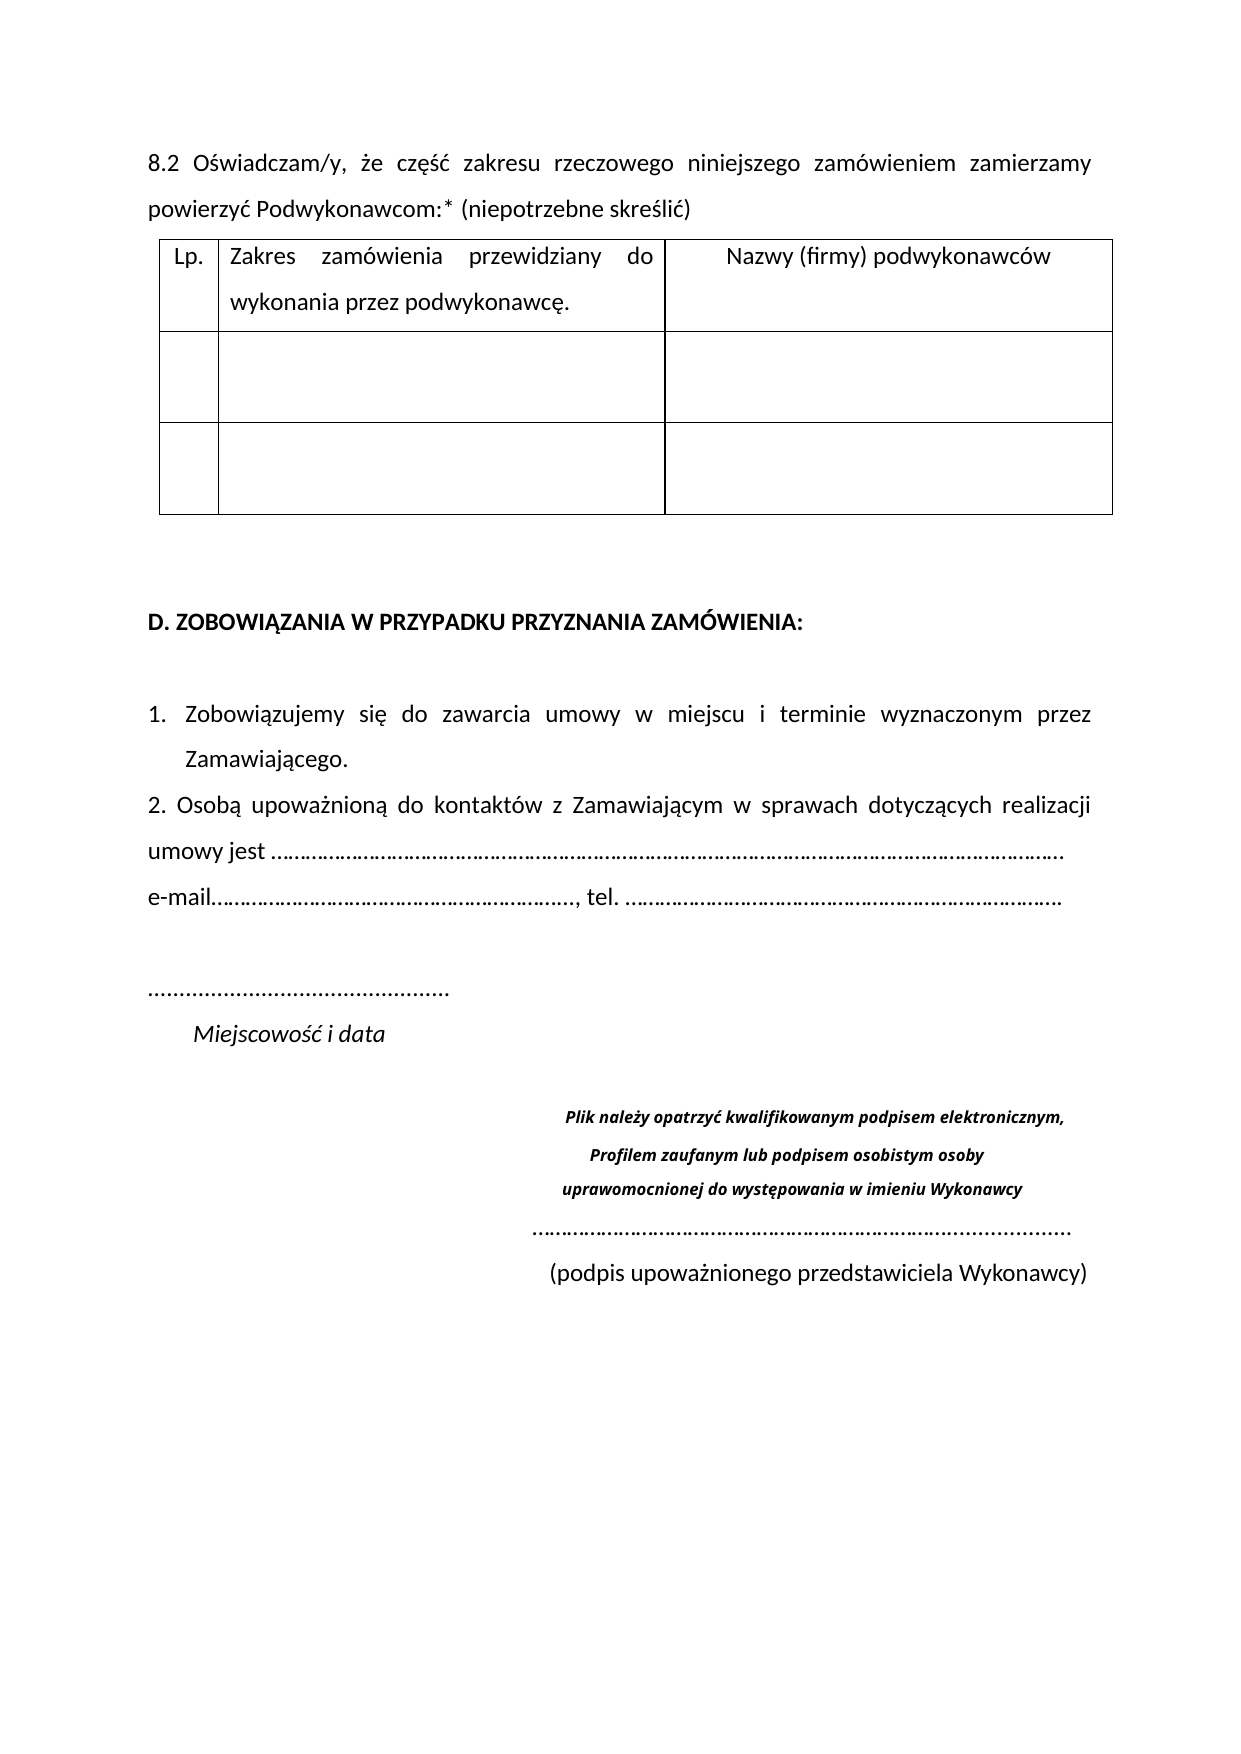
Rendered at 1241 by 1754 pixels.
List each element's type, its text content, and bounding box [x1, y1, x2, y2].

table_cell [666, 332, 1112, 422]
list Zobowiązujemy się do zawarcia umowy w miejscu i terminie wyznaczonym przez Zamawiającego. [148, 698, 1093, 774]
table_cell [219, 332, 664, 422]
text Profilem zaufanym lub podpisem osobistym osoby [148, 1143, 1093, 1166]
text 8.2 Oświadczam/y, że część zakresu rzeczowego niniejszego zamówieniem zamierzamy powierzyć Podwykonawcom:* (niepotrzebne skreślić) [148, 148, 1093, 224]
text D. ZOBOWIĄZANIA W PRZYPADKU PRZYZNANIA ZAMÓWIENIA: [148, 606, 1093, 637]
table_cell [160, 332, 218, 422]
text Miejscowość i data [148, 1018, 1093, 1048]
table_header Nazwy (firmy) podwykonawców [666, 240, 1112, 331]
text ……………………………………………………………….................... [148, 1212, 1093, 1242]
text e-mail……………………………………………………..., tel. …………………………………………………………………. [148, 881, 1093, 911]
text uprawomocnionej do występowania w imieniu Wykonawcy [148, 1177, 1093, 1200]
table_header Lp. [160, 240, 218, 331]
table_cell [666, 423, 1112, 514]
text (podpis upoważnionego przedstawiciela Wykonawcy) [148, 1257, 1093, 1288]
table_header Zakres zamówienia przewidziany do wykonania przez podwykonawcę. [219, 240, 664, 331]
text ................................................ [148, 972, 1093, 1003]
text 2. Osobą upoważnioną do kontaktów z Zamawiającym w sprawach dotyczących realizacji umowy jest ………………………………………………………………………………………………………………………… [148, 789, 1093, 865]
table_cell [219, 423, 664, 514]
text Plik należy opatrzyć kwalifikowanym podpisem elektronicznym, [148, 1106, 1093, 1128]
table_cell [160, 423, 218, 514]
